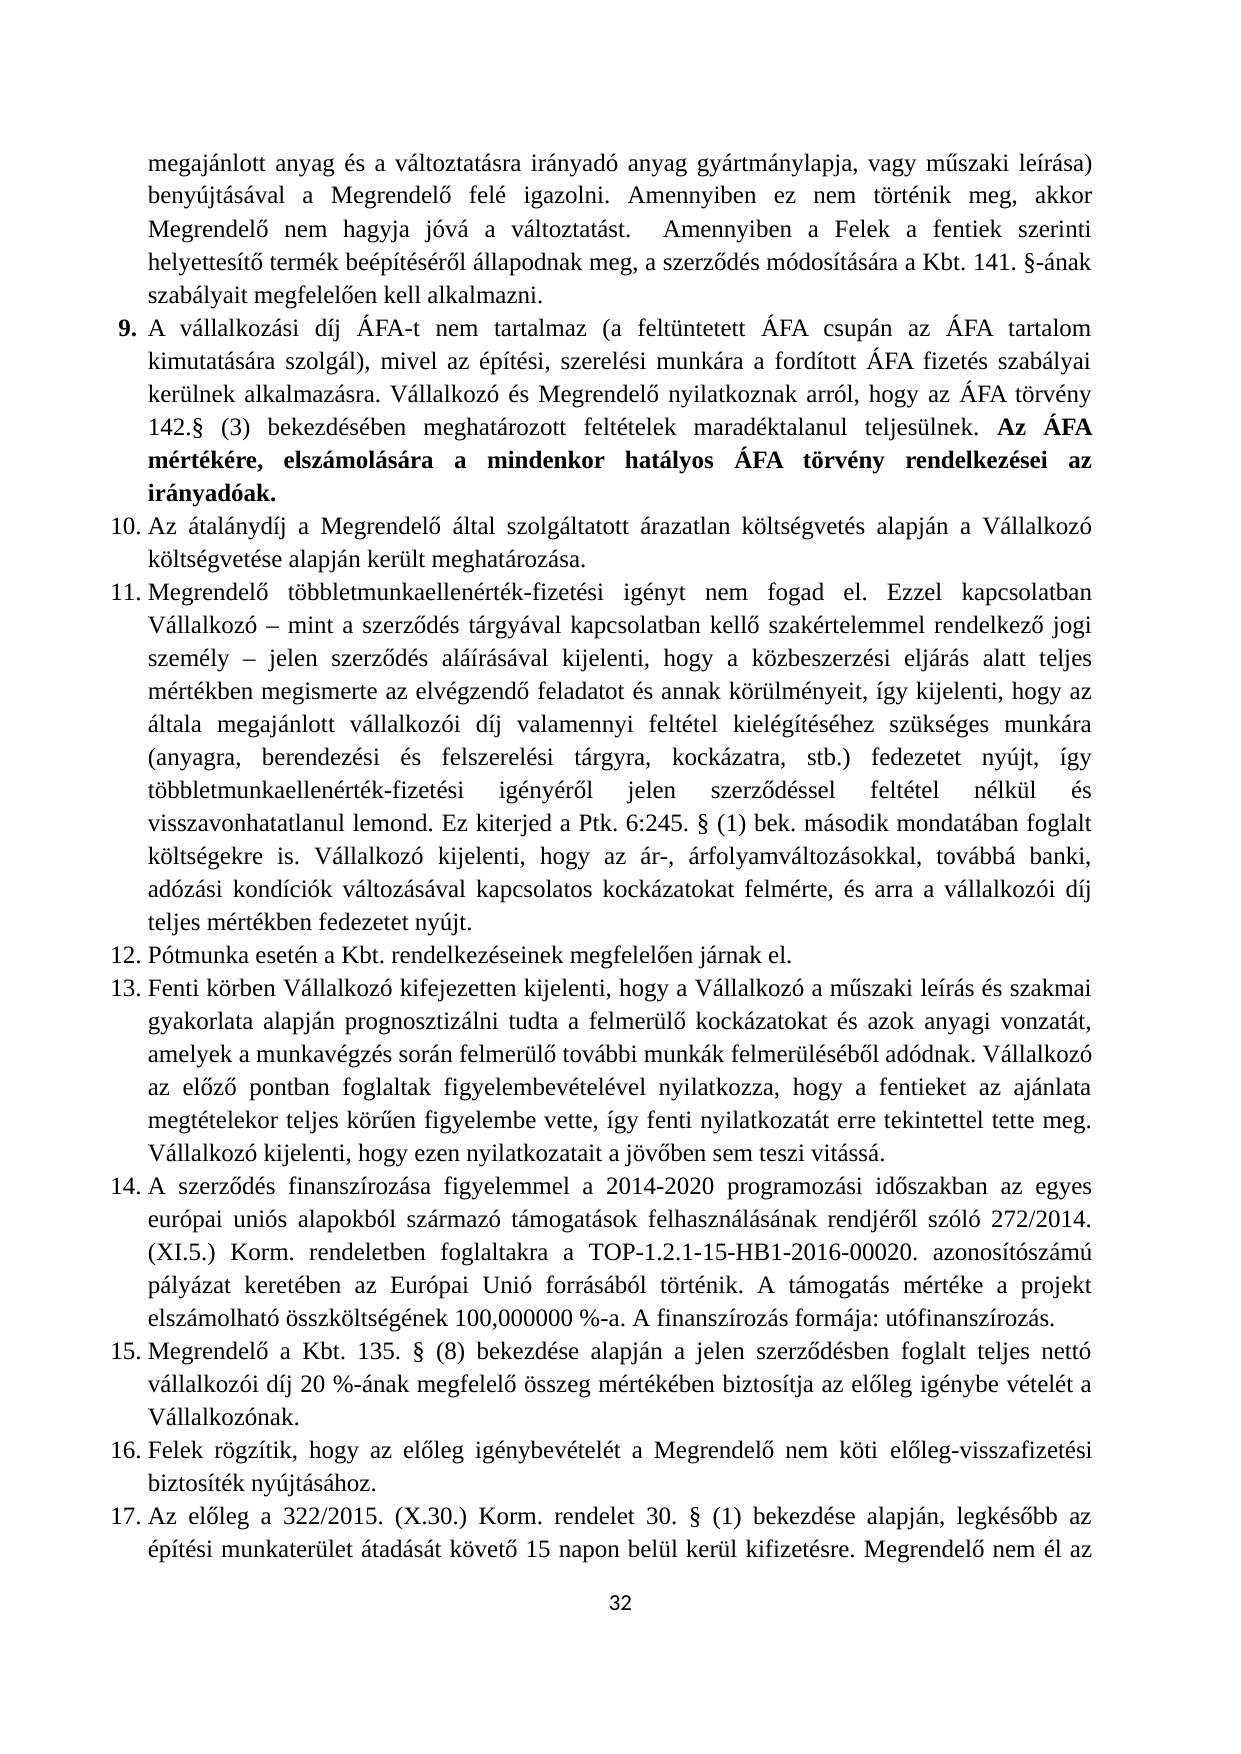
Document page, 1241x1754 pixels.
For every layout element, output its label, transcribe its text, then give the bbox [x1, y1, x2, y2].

list Felek rögzítik, hogy az előleg igénybevételét a Megrendelő nem köti előleg-visszafizetési biztosíték nyújtásához. [110, 1435, 1093, 1497]
list A vállalkozási díj ÁFA-t nem tartalmaz (a feltüntetett ÁFA csupán az ÁFA tartalom kimutatására szolgál), mivel az építési, szerelési munkára a fordított ÁFA fizetés szabályai kerülnek alkalmazásra. Vállalkozó és Megrendelő nyilatkoznak arról, hogy az ÁFA törvény 142.§ (3) bekezdésében meghatározott feltételek maradéktalanul teljesülnek. Az ÁFA mértékére, elszámolására a mindenkor hatályos ÁFA törvény rendelkezései az irányadóak. [118, 313, 1093, 507]
list Megrendelő többletmunkaellenérték-fizetési igényt nem fogad el. Ezzel kapcsolatban Vállalkozó – mint a szerződés tárgyával kapcsolatban kellő szakértelemmel rendelkező jogi személy – jelen szerződés aláírásával kijelenti, hogy a közbeszerzési eljárás alatt teljes mértékben megismerte az elvégzendő feladatot és annak körülményeit, így kijelenti, hogy az általa megajánlott vállalkozói díj valamennyi feltétel kielégítéséhez szükséges munkára (anyagra, berendezési és felszerelési tárgyra, kockázatra, stb.) fedezetet nyújt, így többletmunkaellenérték-fizetési igényéről jelen szerződéssel feltétel nélkül és visszavonhatatlanul lemond. Ez kiterjed a Ptk. 6:245. § (1) bek. második mondatában foglalt költségekre is. Vállalkozó kijelenti, hogy az ár-, árfolyamváltozásokkal, továbbá banki, adózási kondíciók változásával kapcsolatos kockázatokat felmérte, és arra a vállalkozói díj teljes mértékben fedezetet nyújt. [110, 577, 1093, 936]
list A szerződés finanszírozása figyelemmel a 2014-2020 programozási időszakban az egyes európai uniós alapokból származó támogatások felhasználásának rendjéről szóló 272/2014. (XI.5.) Korm. rendeletben foglaltakra a TOP-1.2.1-15-HB1-2016-00020. azonosítószámú pályázat keretében az Európai Unió forrásából történik. A támogatás mértéke a projekt elszámolható összköltségének 100,000000 %-a. A finanszírozás formája: utófinanszírozás. [110, 1171, 1093, 1332]
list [110, 1501, 1093, 1563]
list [110, 148, 1093, 308]
list Megrendelő a Kbt. 135. § (8) bekezdése alapján a jelen szerződésben foglalt teljes nettó vállalkozói díj 20 %-ának megfelelő összeg mértékében biztosítja az előleg igénybe vételét a Vállalkozónak. [110, 1336, 1093, 1431]
list Az átalánydíj a Megrendelő által szolgáltatott árazatlan költségvetés alapján a Vállalkozó költségvetése alapján került meghatározása. [110, 511, 1093, 573]
list Fenti körben Vállalkozó kifejezetten kijelenti, hogy a Vállalkozó a műszaki leírás és szakmai gyakorlata alapján prognosztizálni tudta a felmerülő kockázatokat és azok anyagi vonzatát, amelyek a munkavégzés során felmerülő további munkák felmerüléséből adódnak. Vállalkozó az előző pontban foglaltak figyelembevételével nyilatkozza, hogy a fentieket az ajánlata megtételekor teljes körűen figyelembe vette, így fenti nyilatkozatát erre tekintettel tette meg. Vállalkozó kijelenti, hogy ezen nyilatkozatait a jövőben sem teszi vitássá. [110, 973, 1093, 1167]
list Pótmunka esetén a Kbt. rendelkezéseinek megfelelően járnak el. [110, 940, 1093, 969]
